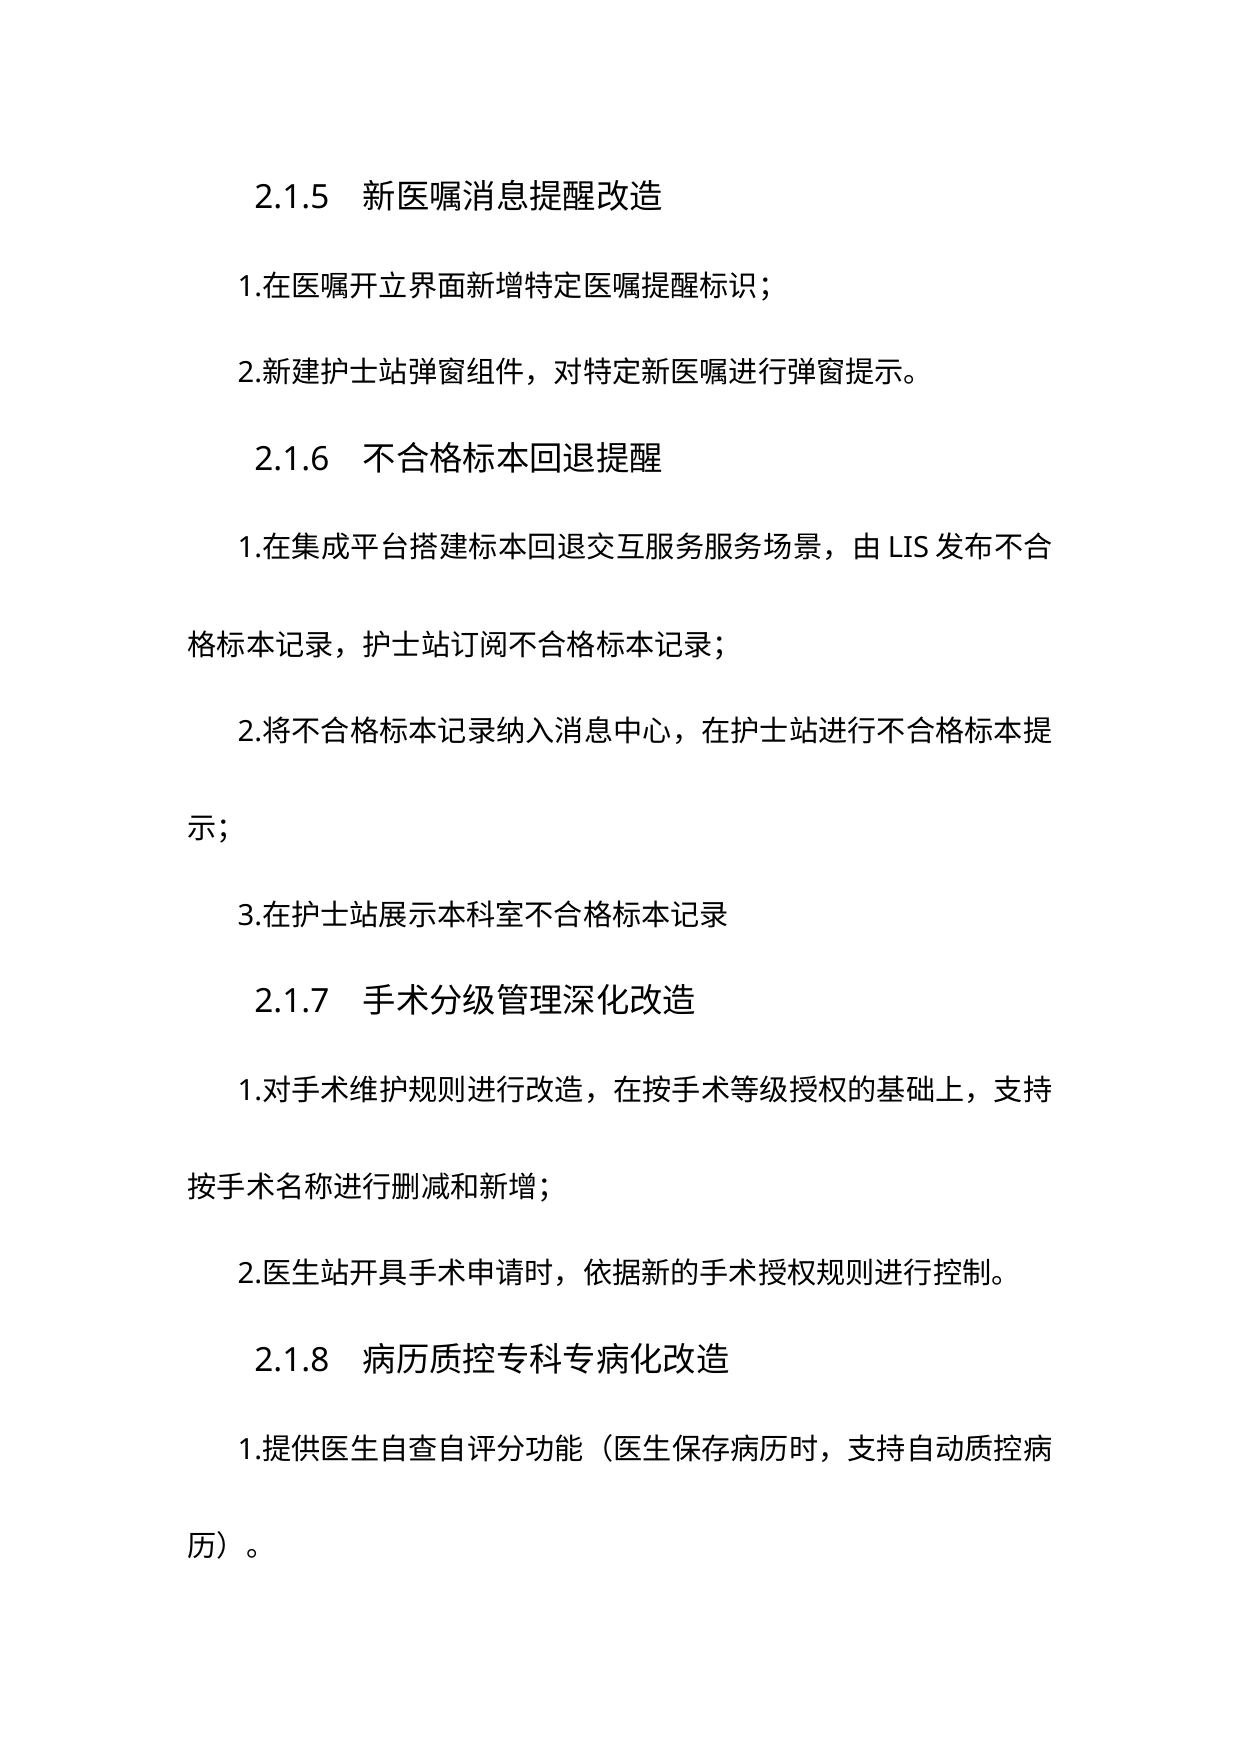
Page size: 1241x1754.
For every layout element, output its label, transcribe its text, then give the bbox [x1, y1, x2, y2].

subtitle 新医嘱消息提醒改造 [187, 162, 1053, 227]
subtitle 病历质控专科专病化改造 [187, 1325, 1053, 1390]
text 2.将不合格标本记录纳入消息中心，在护士站进行不合格标本提示； [187, 696, 1053, 859]
subtitle 手术分级管理深化改造 [187, 966, 1053, 1031]
subtitle 不合格标本回退提醒 [187, 423, 1053, 488]
text 3.在护士站展示本科室不合格标本记录 [187, 880, 1053, 945]
text 2.医生站开具手术申请时，依据新的手术授权规则进行控制。 [187, 1239, 1053, 1304]
text 1.提供医生自查自评分功能（医生保存病历时，支持自动质控病历）。 [187, 1414, 1053, 1577]
text 1.在医嘱开立界面新增特定医嘱提醒标识； [187, 251, 1053, 316]
text 1.在集成平台搭建标本回退交互服务服务场景，由LIS发布不合格标本记录，护士站订阅不合格标本记录； [187, 513, 1053, 675]
text 2.新建护士站弹窗组件，对特定新医嘱进行弹窗提示。 [187, 337, 1053, 402]
text 1.对手术维护规则进行改造，在按手术等级授权的基础上，支持按手术名称进行删减和新增； [187, 1055, 1053, 1218]
